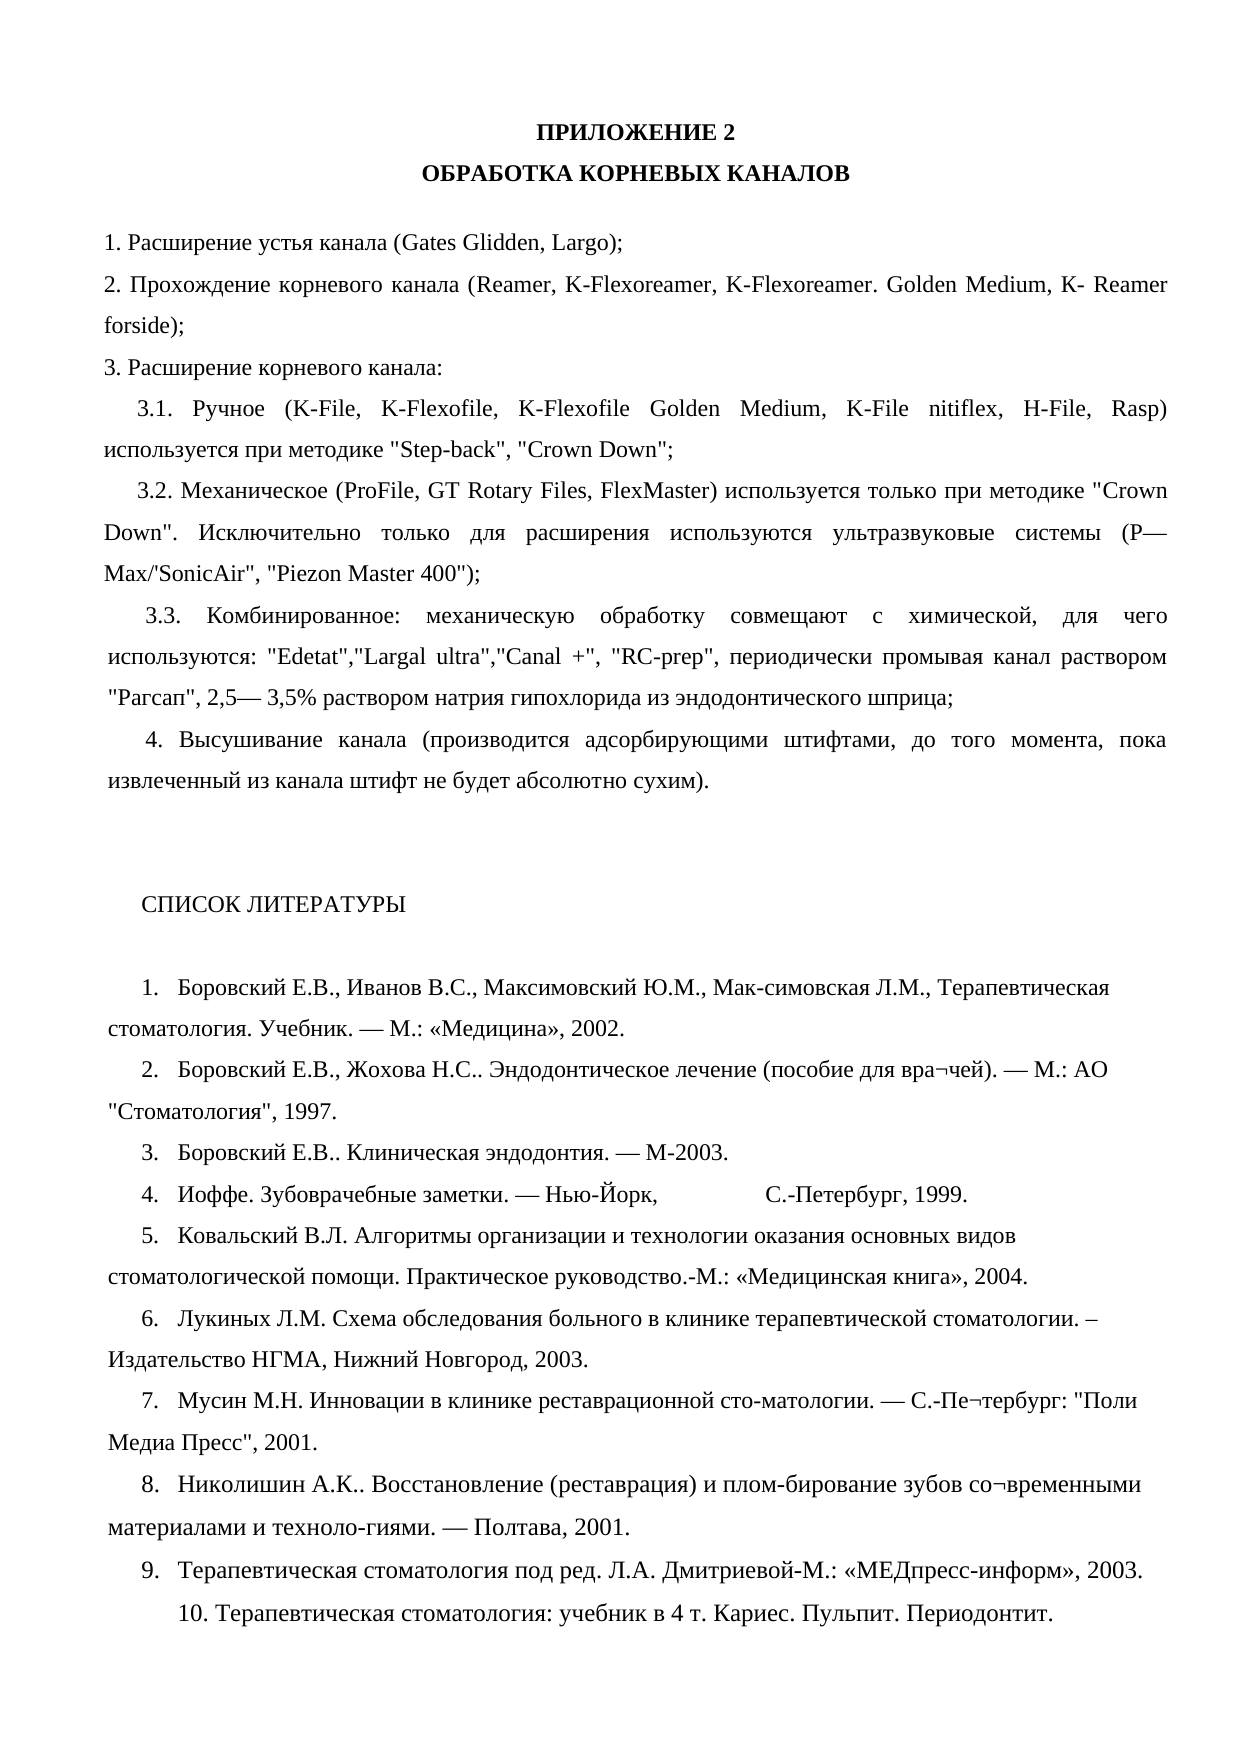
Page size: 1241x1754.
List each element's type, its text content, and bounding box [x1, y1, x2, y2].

text 3. Расширение корневого канала: [103, 352, 1168, 380]
text 7. Мусин М.Н. Инновации в клинике реставрационной сто-матологии. — С.-Пе¬тербург: "Поли Медиа Пресс", 2001. [108, 1386, 1167, 1455]
text 9. Терапевтическая стоматология под ред. Л.А. Дмитриевой-М.: «МЕДпресс-информ», 2003. [108, 1555, 1167, 1584]
text 2. Прохождение корневого канала (Reamer, K-Flexoreamer, K-Flexoreamer. Golden Medium, К- Reamer forside); [103, 270, 1168, 339]
text 3.1. Ручное (K-File, K-Flexofile, K-Flexofile Golden Medium, K-File nitiflex, H-File, Rasp) используется при методике "Step-back", "Crown Down"; [103, 394, 1168, 463]
text 4. Высушивание канала (производится адсорбирующими штифтами, до того момента, пока извлеченный из канала штифт не будет абсолютно сухим). [108, 725, 1168, 794]
text 5. Ковальский В.Л. Алгоритмы организации и технологии оказания основных видов стоматологической помощи. Практическое руководство.-М.: «Медицинская книга», 2004. [108, 1221, 1167, 1290]
text Обработка корневых каналов [103, 159, 1168, 187]
text СПИСОК ЛИТЕРАТУРЫ [108, 890, 1167, 918]
text 8. Николишин А.К.. Восстановление (реставрация) и плом-бирование зубов со¬временными материалами и техноло-гиями. — Полтава, 2001. [108, 1469, 1167, 1541]
text 3.2. Механическое (ProFile, GT Rotary Files, FlexMaster) используется только при методике "Crown Down". Исключительно только для расширения используются ультразвуковые системы (Р— Max/'SonicAir", "Piezon Master 400"); [103, 477, 1168, 587]
text 10. Терапевтическая стоматология: учебник в 4 т. Кариес. Пульпит. Периодонтит. [103, 1598, 1167, 1627]
text 6. Лукиных Л.М. Схема обследования больного в клинике терапевтической стоматологии. – Издательство НГМА, Нижний Новгород, 2003. [108, 1304, 1167, 1373]
text 4. Иоффе. Зубоврачебные заметки. — Нью-Йорк, С.-Петербург, 1999. [108, 1179, 1167, 1207]
text 3.3. Комбинированное: механическую обработку совмещают с химической, для чего используются: "Edetat","Largal ultra","Canal +", "RC-prep", периодически промывая канал раствором "Рагсап", 2,5— 3,5% раствором натрия гипохлорида из эндодонтического шприца; [108, 601, 1168, 711]
text 1. Боровский Е.В., Иванов B.C., Максимовский Ю.М., Мак-симовская Л.М., Терапевтическая стоматология. Учебник. — М.: «Медицина», 2002. [108, 973, 1167, 1042]
text 3. Боровский Е.В.. Клиническая эндодонтия. — М-2003. [108, 1138, 1167, 1166]
text 2. Боровский Е.В., Жохова Н.С.. Эндодонтическое лечение (пособие для вра¬чей). — М.: АО "Стоматология", 1997. [108, 1056, 1167, 1124]
text 1. Расширение устья канала (Gates Glidden, Largo); [103, 228, 1168, 256]
text Приложение 2 [103, 118, 1168, 146]
